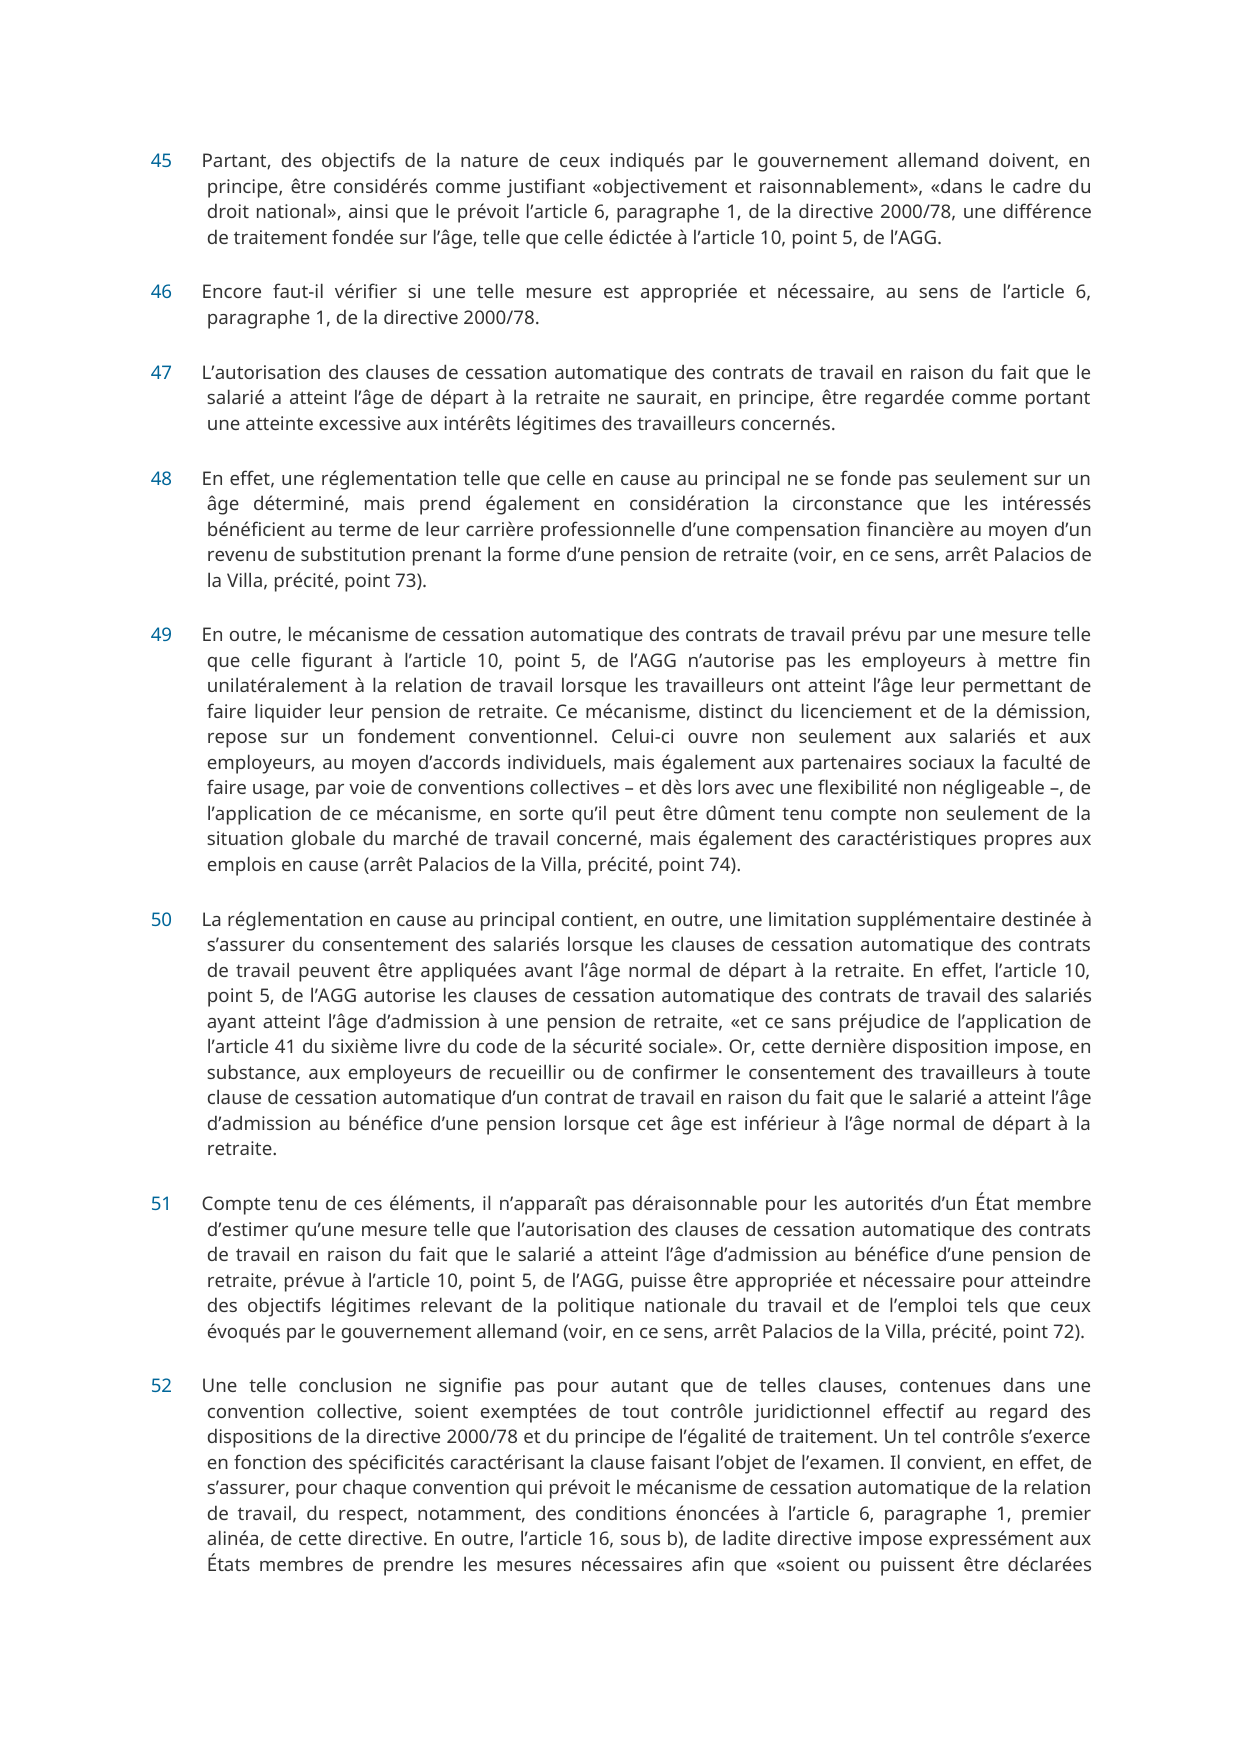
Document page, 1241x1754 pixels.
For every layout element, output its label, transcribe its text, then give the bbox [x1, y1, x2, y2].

text 48 En effet, une réglementation telle que celle en cause au principal ne se fonde pas seulement sur un âge déterminé, mais prend également en considération la circonstance que les intéressés bénéficient au terme de leur carrière professionnelle d’une compensation financière au moyen d’un revenu de substitution prenant la forme d’une pension de retraite (voir, en ce sens, arrêt Palacios de la Villa, précité, point 73). [151, 465, 1093, 592]
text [151, 1373, 1093, 1577]
text 49 En outre, le mécanisme de cessation automatique des contrats de travail prévu par une mesure telle que celle figurant à l’article 10, point 5, de l’AGG n’autorise pas les employeurs à mettre fin unilatéralement à la relation de travail lorsque les travailleurs ont atteint l’âge leur permettant de faire liquider leur pension de retraite. Ce mécanisme, distinct du licenciement et de la démission, repose sur un fondement conventionnel. Celui-ci ouvre non seulement aux salariés et aux employeurs, au moyen d’accords individuels, mais également aux partenaires sociaux la faculté de faire usage, par voie de conventions collectives – et dès lors avec une flexibilité non négligeable –, de l’application de ce mécanisme, en sorte qu’il peut être dûment tenu compte non seulement de la situation globale du marché de travail concerné, mais également des caractéristiques propres aux emplois en cause (arrêt Palacios de la Villa, précité, point 74). [151, 622, 1093, 877]
text 50 La réglementation en cause au principal contient, en outre, une limitation supplémentaire destinée à s’assurer du consentement des salariés lorsque les clauses de cessation automatique des contrats de travail peuvent être appliquées avant l’âge normal de départ à la retraite. En effet, l’article 10, point 5, de l’AGG autorise les clauses de cessation automatique des contrats de travail des salariés ayant atteint l’âge d’admission à une pension de retraite, «et ce sans préjudice de l’application de l’article 41 du sixième livre du code de la sécurité sociale». Or, cette dernière disposition impose, en substance, aux employeurs de recueillir ou de confirmer le consentement des travailleurs à toute clause de cessation automatique d’un contrat de travail en raison du fait que le salarié a atteint l’âge d’admission au bénéfice d’une pension lorsque cet âge est inférieur à l’âge normal de départ à la retraite. [151, 906, 1093, 1161]
text 45 Partant, des objectifs de la nature de ceux indiqués par le gouvernement allemand doivent, en principe, être considérés comme justifiant «objectivement et raisonnablement», «dans le cadre du droit national», ainsi que le prévoit l’article 6, paragraphe 1, de la directive 2000/78, une différence de traitement fondée sur l’âge, telle que celle édictée à l’article 10, point 5, de l’AGG. [151, 148, 1093, 250]
text 47 L’autorisation des clauses de cessation automatique des contrats de travail en raison du fait que le salarié a atteint l’âge de départ à la retraite ne saurait, en principe, être regardée comme portant une atteinte excessive aux intérêts légitimes des travailleurs concernés. [151, 359, 1093, 436]
text 46 Encore faut-il vérifier si une telle mesure est appropriée et nécessaire, au sens de l’article 6, paragraphe 1, de la directive 2000/78. [151, 279, 1093, 330]
text 51 Compte tenu de ces éléments, il n’apparaît pas déraisonnable pour les autorités d’un État membre d’estimer qu’une mesure telle que l’autorisation des clauses de cessation automatique des contrats de travail en raison du fait que le salarié a atteint l’âge d’admission au bénéfice d’une pension de retraite, prévue à l’article 10, point 5, de l’AGG, puisse être appropriée et nécessaire pour atteindre des objectifs légitimes relevant de la politique nationale du travail et de l’emploi tels que ceux évoqués par le gouvernement allemand (voir, en ce sens, arrêt Palacios de la Villa, précité, point 72). [151, 1190, 1093, 1343]
